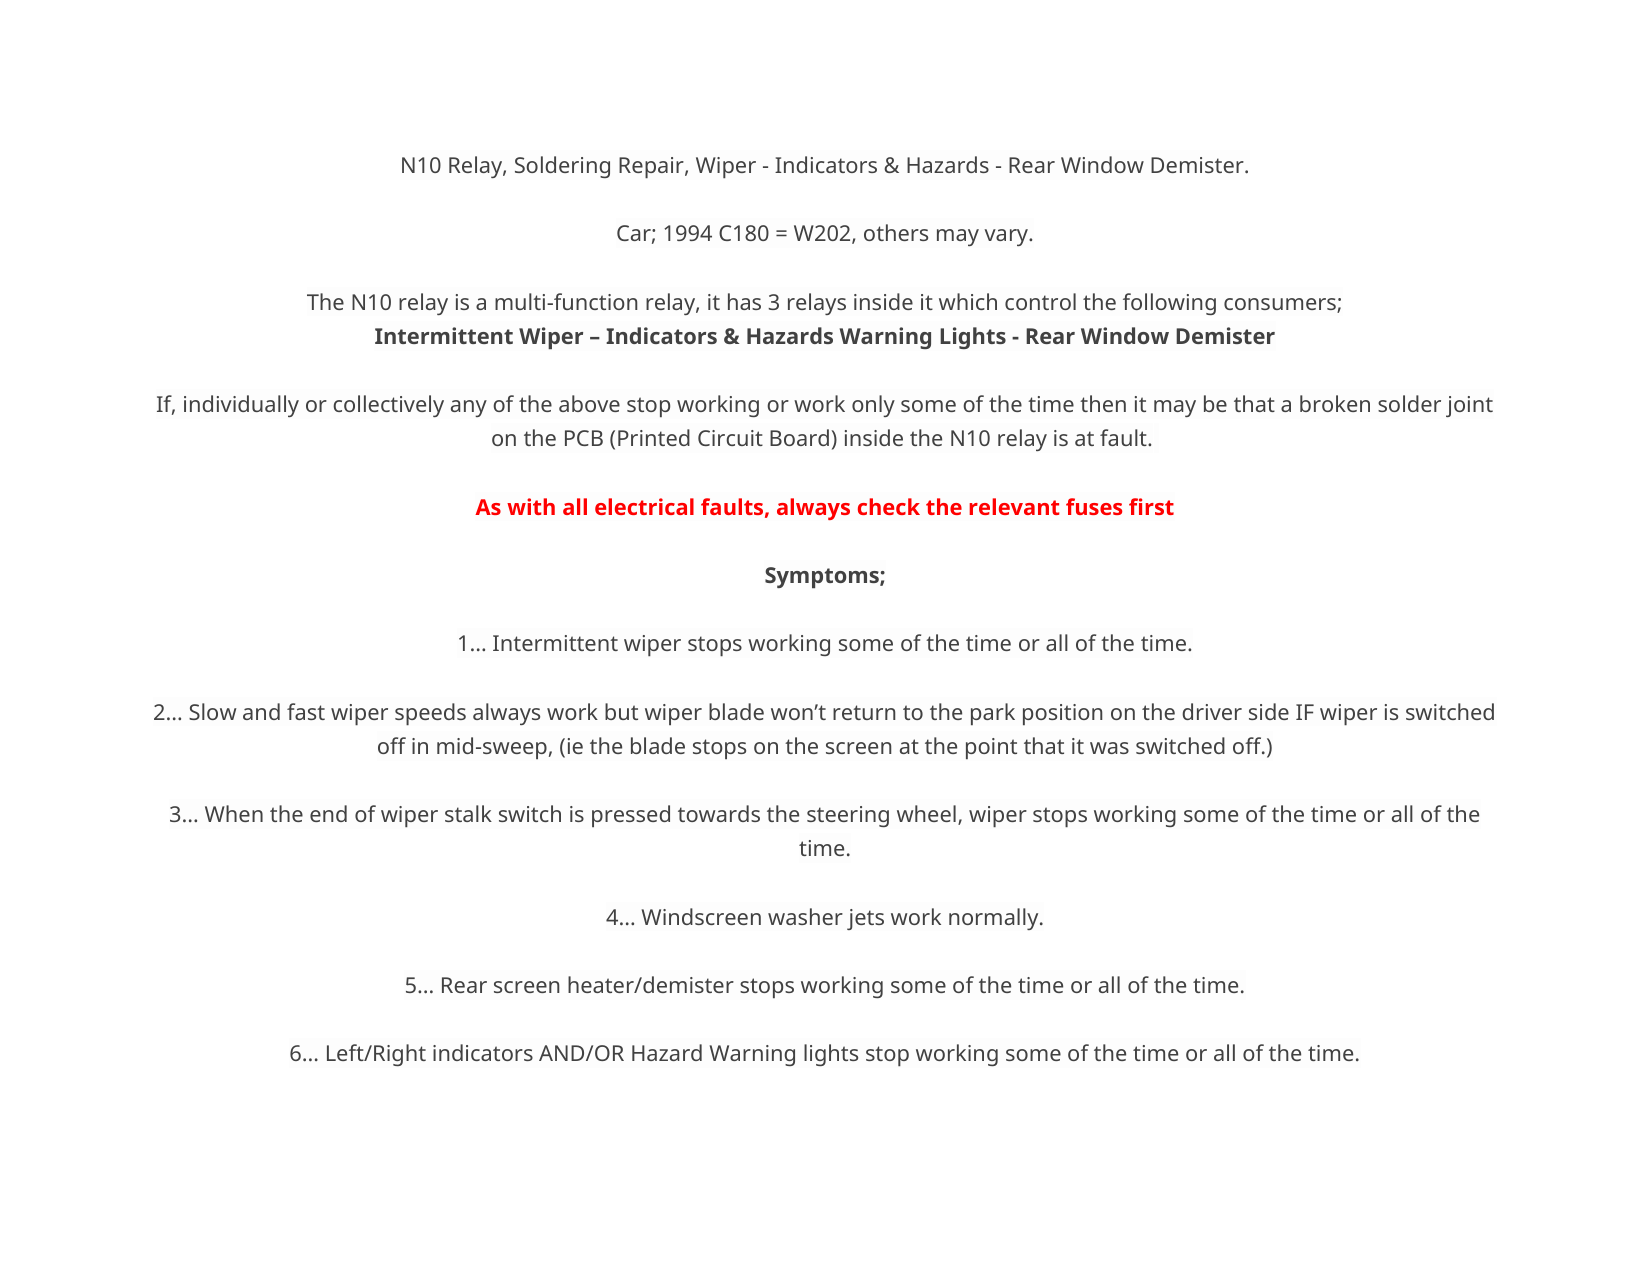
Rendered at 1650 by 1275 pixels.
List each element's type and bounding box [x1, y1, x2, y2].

text [150, 150, 1500, 1102]
